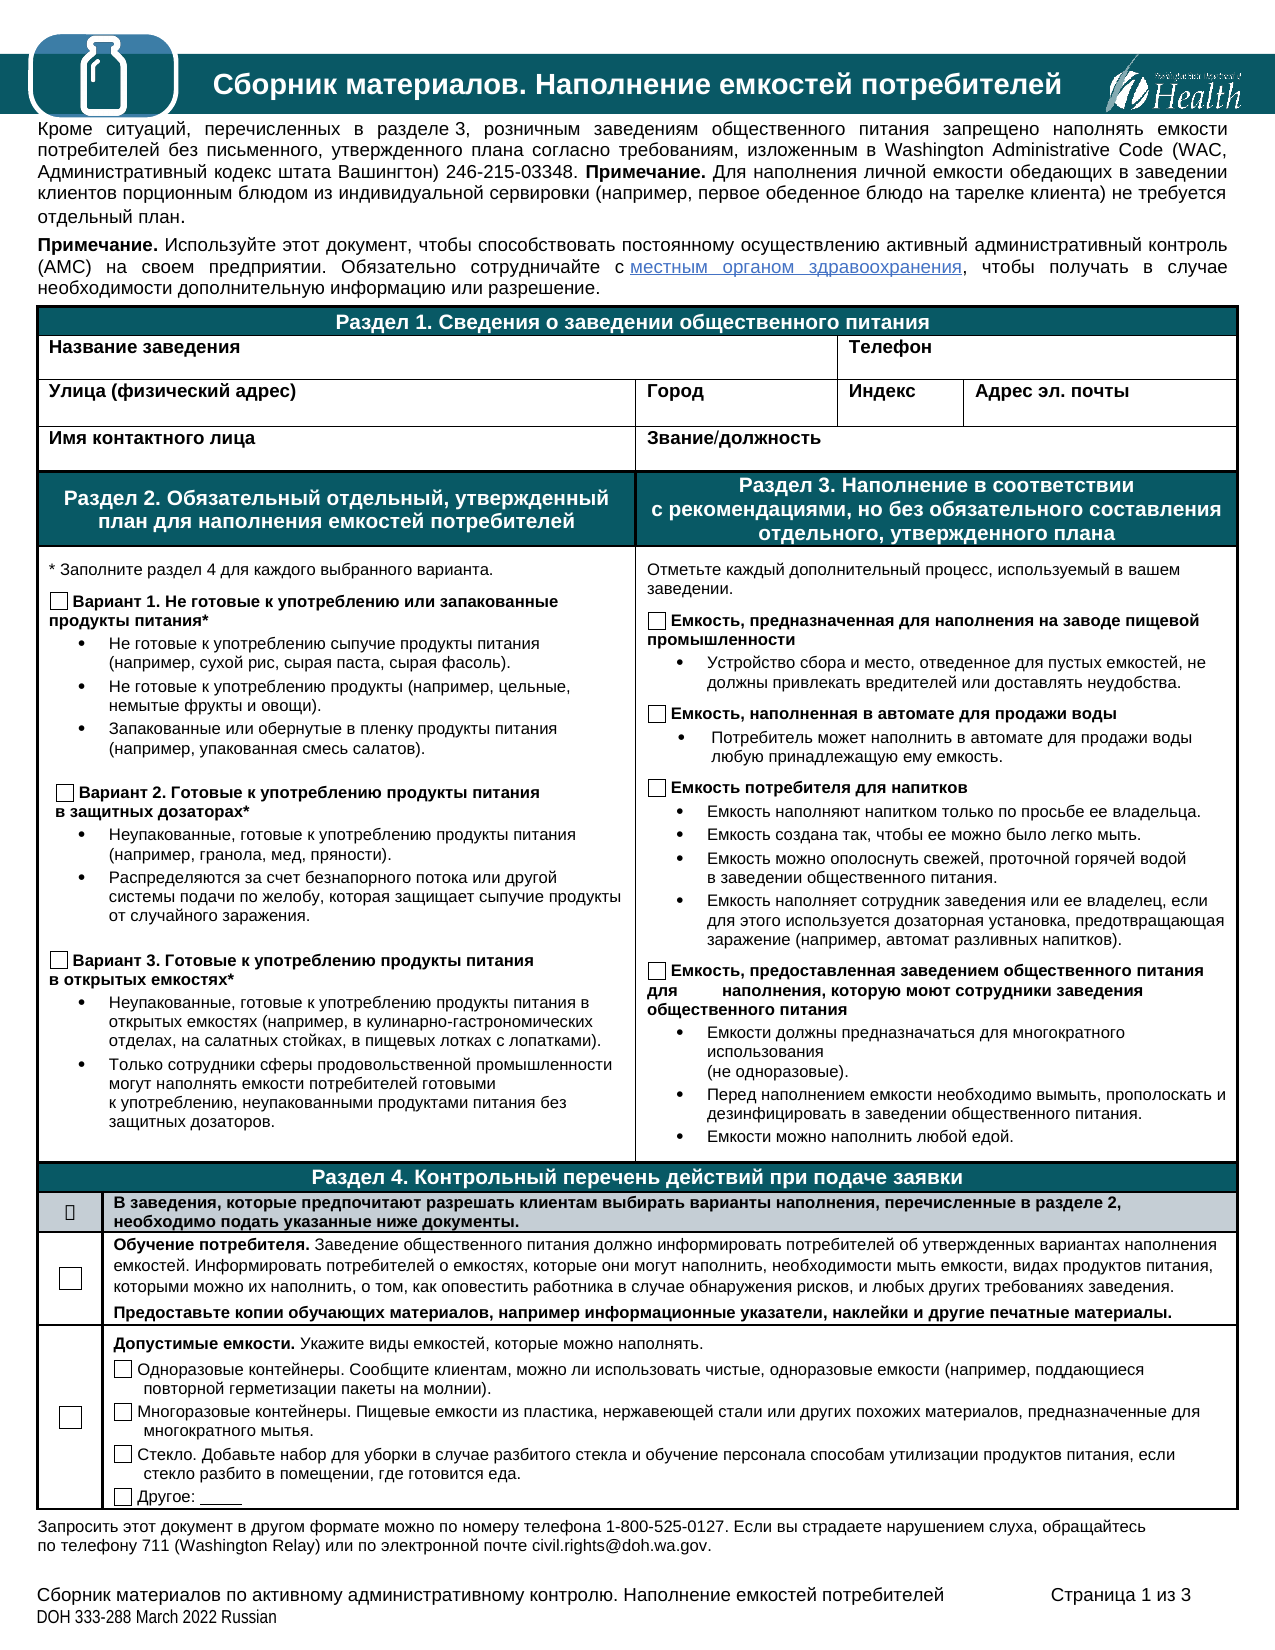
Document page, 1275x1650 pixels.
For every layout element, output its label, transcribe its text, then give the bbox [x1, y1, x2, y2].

table_cell Допустимые емкости. Укажите виды емкостей, которые можно наполнять. Одноразовые контейнеры. Сообщите клиентам, можно ли использовать чистые, одноразовые емкости (например, поддающиеся повторной герметизации пакеты на молнии). Многоразовые контейнеры. Пищевые емкости из пластика, нержавеющей стали или других похожих материалов, предназначенные для многократного мытья. Стекло. Добавьте набор для уборки в случае разбитого стекла и обучение персонала способам утилизации продуктов питания, если стекло разбито в помещении, где готовится еда. Другое: [104, 1326, 1236, 1508]
table_cell * Заполните раздел 4 для каждого выбранного варианта. Вариант 1. Не готовые к употреблению или запакованные продукты питания* Не готовые к употреблению сыпучие продукты питания (например, сухой рис, сырая паста, сырая фасоль). Не готовые к употреблению продукты (например, цельные, немытые фрукты и овощи). Запакованные или обернутые в пленку продукты питания (например, упакованная смесь салатов). Вариант 2. Готовые к употреблению продукты питания в защитных дозаторах* Неупакованные, готовые к употреблению продукты питания (например, гранола, мед, пряности). Распределяются за счет безнапорного потока или другой системы подачи по желобу, которая защищает сыпучие продукты от случайного заражения. Вариант 3. Готовые к употреблению продукты питания в открытых емкостях* Неупакованные, готовые к употреблению продукты питания в открытых емкостях (например, в кулинарно-гастрономических отделах, на салатных стойках, в пищевых лотках с лопатками). Только сотрудники сферы продовольственной промышленности могут наполнять емкости потребителей готовыми к употреблению, неупакованными продуктами питания без защитных дозаторов. [39, 547, 635, 1161]
table_cell Название заведения [39, 336, 837, 379]
table_cell Раздел 2. Обязательный отдельный, утвержденный план для наполнения емкостей потребителей [39, 473, 634, 545]
table_cell Отметьте каждый дополнительный процесс, используемый в вашем заведении. Емкость, предназначенная для наполнения на заводе пищевой промышленности Устройство сбора и место, отведенное для пустых емкостей, не должны привлекать вредителей или доставлять неудобства. Емкость, наполненная в автомате для продажи воды Потребитель может наполнить в автомате для продажи воды любую принадлежащую ему емкость. Емкость потребителя для напитков Емкость наполняют напитком только по просьбе ее владельца. Емкость создана так, чтобы ее можно было легко мыть. Емкость можно ополоснуть свежей, проточной горячей водой в заведении общественного питания. Емкость наполняет сотрудник заведения или ее владелец, если для этого используется дозаторная установка, предотвращающая заражение (например, автомат разливных напитков). Емкость, предоставленная заведением общественного питания для наполнения, которую моют сотрудники заведения общественного питания Емкости должны предназначаться для многократного использования (не одноразовые). Перед наполнением емкости необходимо вымыть, прополоскать и дезинфицировать в заведении общественного питания. Емкости можно наполнить любой едой. [636, 547, 1236, 1161]
text Кроме ситуаций, перечисленных в разделе 3, розничным заведениям общественного питания запрещено наполнять емкости потребителей без письменного, утвержденного плана согласно требованиям, изложенным в Washington Administrative Code (WAC, Административный кодекс штата Вашингтон) 246-215-03348. Примечание. Для наполнения личной емкости обедающих в заведении клиентов порционным блюдом из индивидуальной сервировки (например, первое обеденное блюдо на тарелке клиента) не требуется отдельный план. [37, 117, 1228, 228]
table_cell Раздел 3. Наполнение в соответствии с рекомендациями, но без обязательного составления отдельного, утвержденного плана [637, 473, 1236, 545]
table_cell Телефон [838, 336, 1236, 379]
picture [1105, 52, 1242, 113]
table_cell Улица (физический адрес) [39, 380, 635, 426]
table_cell Звание/должность [636, 427, 1236, 470]
table_cell Город [636, 380, 837, 426]
table_cell Адрес эл. почты [964, 380, 1236, 426]
table_cell В заведения, которые предпочитают разрешать клиентам выбирать варианты наполнения, перечисленные в разделе 2, необходимо подать указанные ниже документы. [104, 1193, 1236, 1231]
table_header Раздел 1. Сведения о заведении общественного питания [39, 308, 1236, 335]
text Запросить этот документ в другом формате можно по номеру телефона 1-800-525-0127. Если вы страдаете нарушением слуха, обращайтесь по телефону 711 (Washington Relay) или по электронной почте civil.rights@doh.wa.gov. [37, 1516, 1172, 1555]
table_cell [39, 1233, 101, 1324]
table_cell Обучение потребителя. Заведение общественного питания должно информировать потребителей об утвержденных вариантах наполнения емкостей. Информировать потребителей о емкостях, которые они могут наполнить, необходимости мыть емкости, видах продуктов питания, которыми можно их наполнить, о том, как оповестить работника в случае обнаружения рисков, и любых других требованиях заведения. Предоставьте копии обучающих материалов, например информационные указатели, наклейки и другие печатные материалы. [104, 1233, 1236, 1324]
table_cell Индекс [838, 380, 963, 426]
table_cell [39, 1326, 101, 1508]
table_cell Раздел 4. Контрольный перечень действий при подаче заявки [39, 1164, 1236, 1191]
table_cell  [39, 1193, 101, 1231]
table_cell Имя контактного лица [39, 427, 635, 470]
text Примечание. Используйте этот документ, чтобы способствовать постоянному осуществлению активный административный контроль (AMC) на своем предприятии. Обязательно сотрудничайте с местным органом здравоохранения, чтобы получать в случае необходимости дополнительную информацию или разрешение. [37, 234, 1228, 299]
picture [53, 25, 154, 126]
